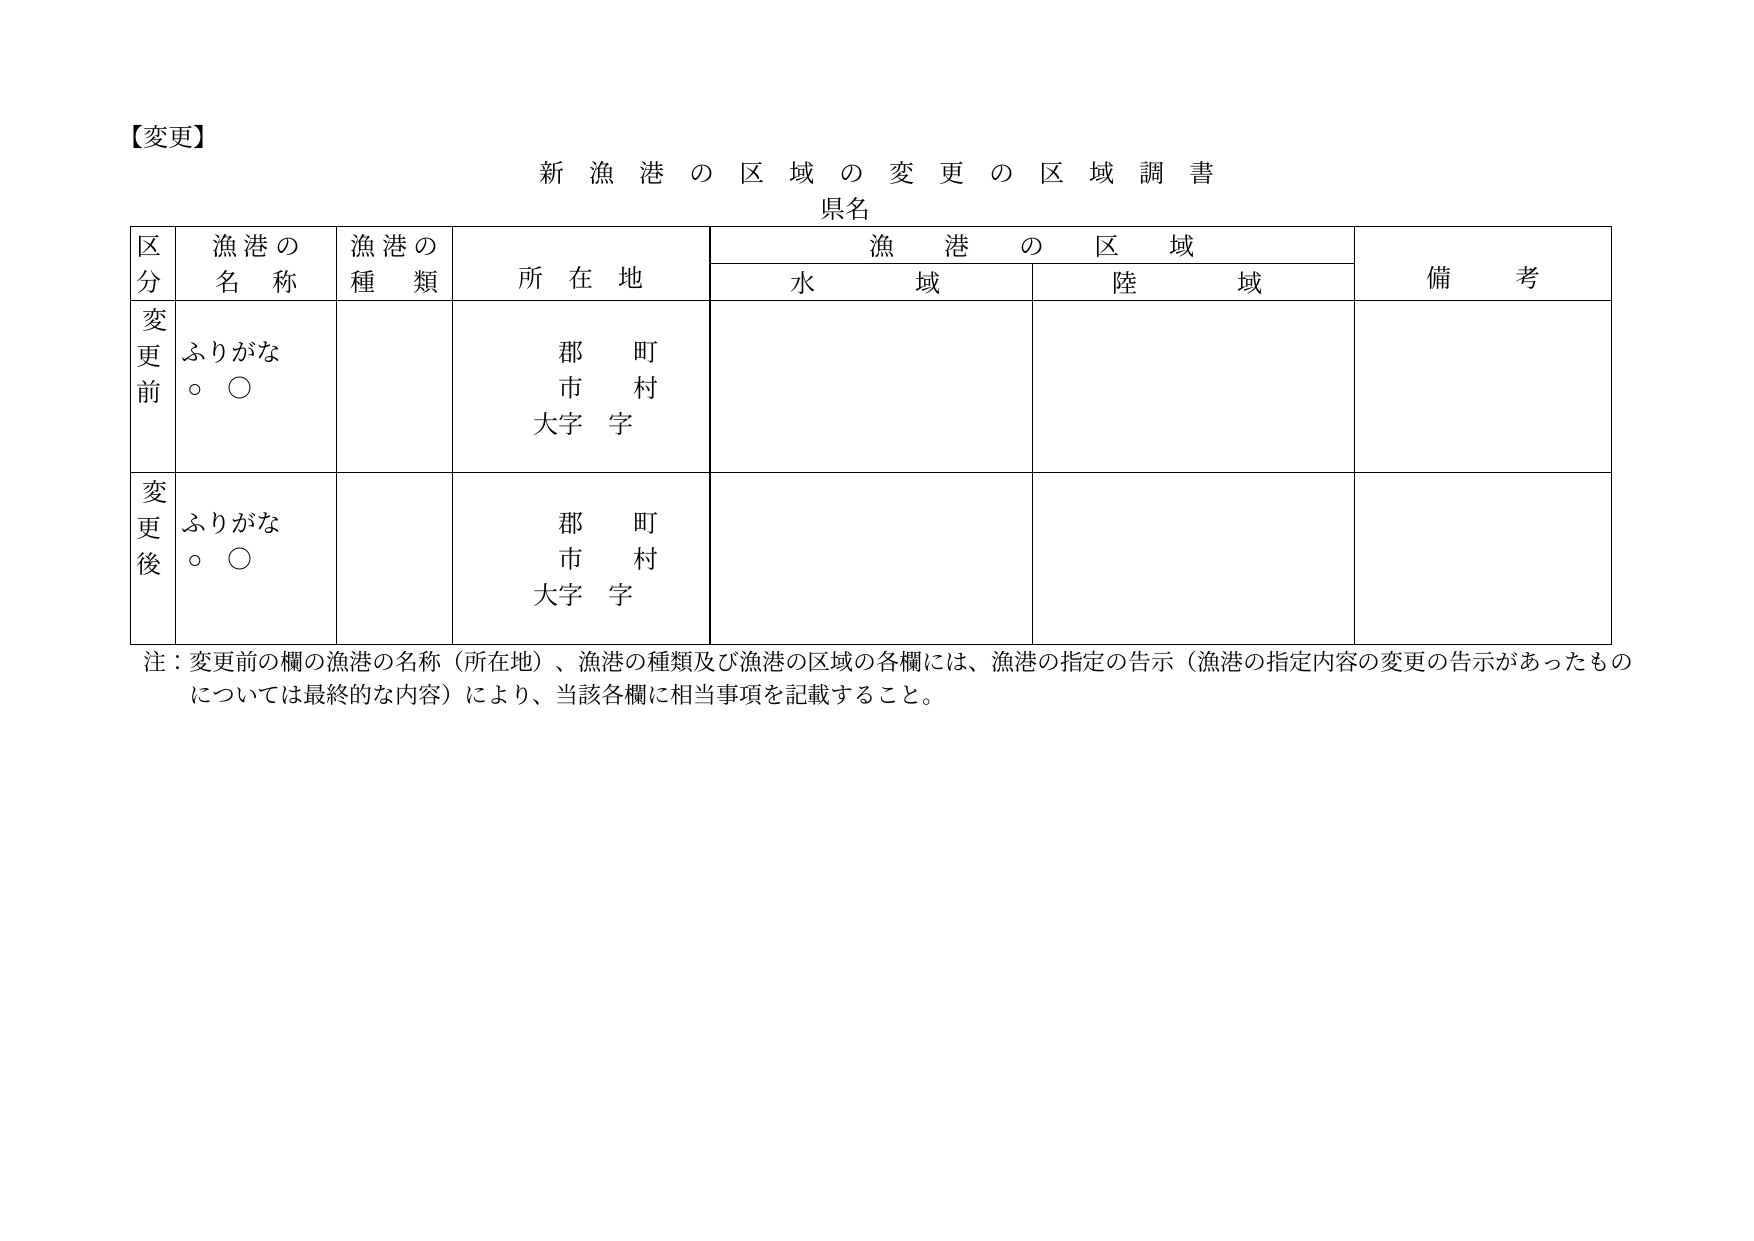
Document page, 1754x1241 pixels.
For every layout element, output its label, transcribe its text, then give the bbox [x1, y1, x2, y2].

table_cell 郡 町 市 村 大字 字 [453, 301, 709, 472]
table_cell 変更後 [131, 473, 175, 643]
table_cell [711, 473, 1032, 643]
table_cell ふりがな ○ ○ [176, 473, 336, 643]
table_cell [711, 301, 1032, 472]
table_cell [1033, 473, 1354, 643]
table_cell 郡 町 市 村 大字 字 [453, 473, 709, 643]
table_cell [337, 473, 452, 643]
table_cell 水 域 [711, 264, 1032, 300]
table_header 所 在 地 [453, 227, 709, 300]
table_cell 陸 域 [1033, 264, 1354, 300]
table_header 備 考 [1355, 227, 1611, 300]
table_cell [1355, 301, 1611, 472]
text 注：変更前の欄の漁港の名称（所在地）、漁港の種類及び漁港の区域の各欄には、漁港の指定の告示（漁港の指定内容の変更の告示があったものについては最終的な内容）により、当該各欄に相当事項を記載すること。 [143, 644, 1636, 710]
table_header 区分 [131, 227, 175, 300]
text 新 漁 港 の 区 域 の 変 更 の 区 域 調 書 [118, 154, 1636, 190]
table_header 漁 港 の 区 域 [711, 227, 1354, 263]
table_cell 変更前 [131, 301, 175, 472]
text 【変更】 [118, 118, 1636, 154]
table_cell [337, 301, 452, 472]
table_cell [1355, 473, 1611, 643]
table_cell ふりがな ○ ○ [176, 301, 336, 472]
table_header 漁 港 の 名 称 [176, 227, 336, 300]
table_header 漁 港 の種 類 [337, 227, 452, 300]
table_cell [1033, 301, 1354, 472]
text 県名 [118, 190, 1636, 226]
